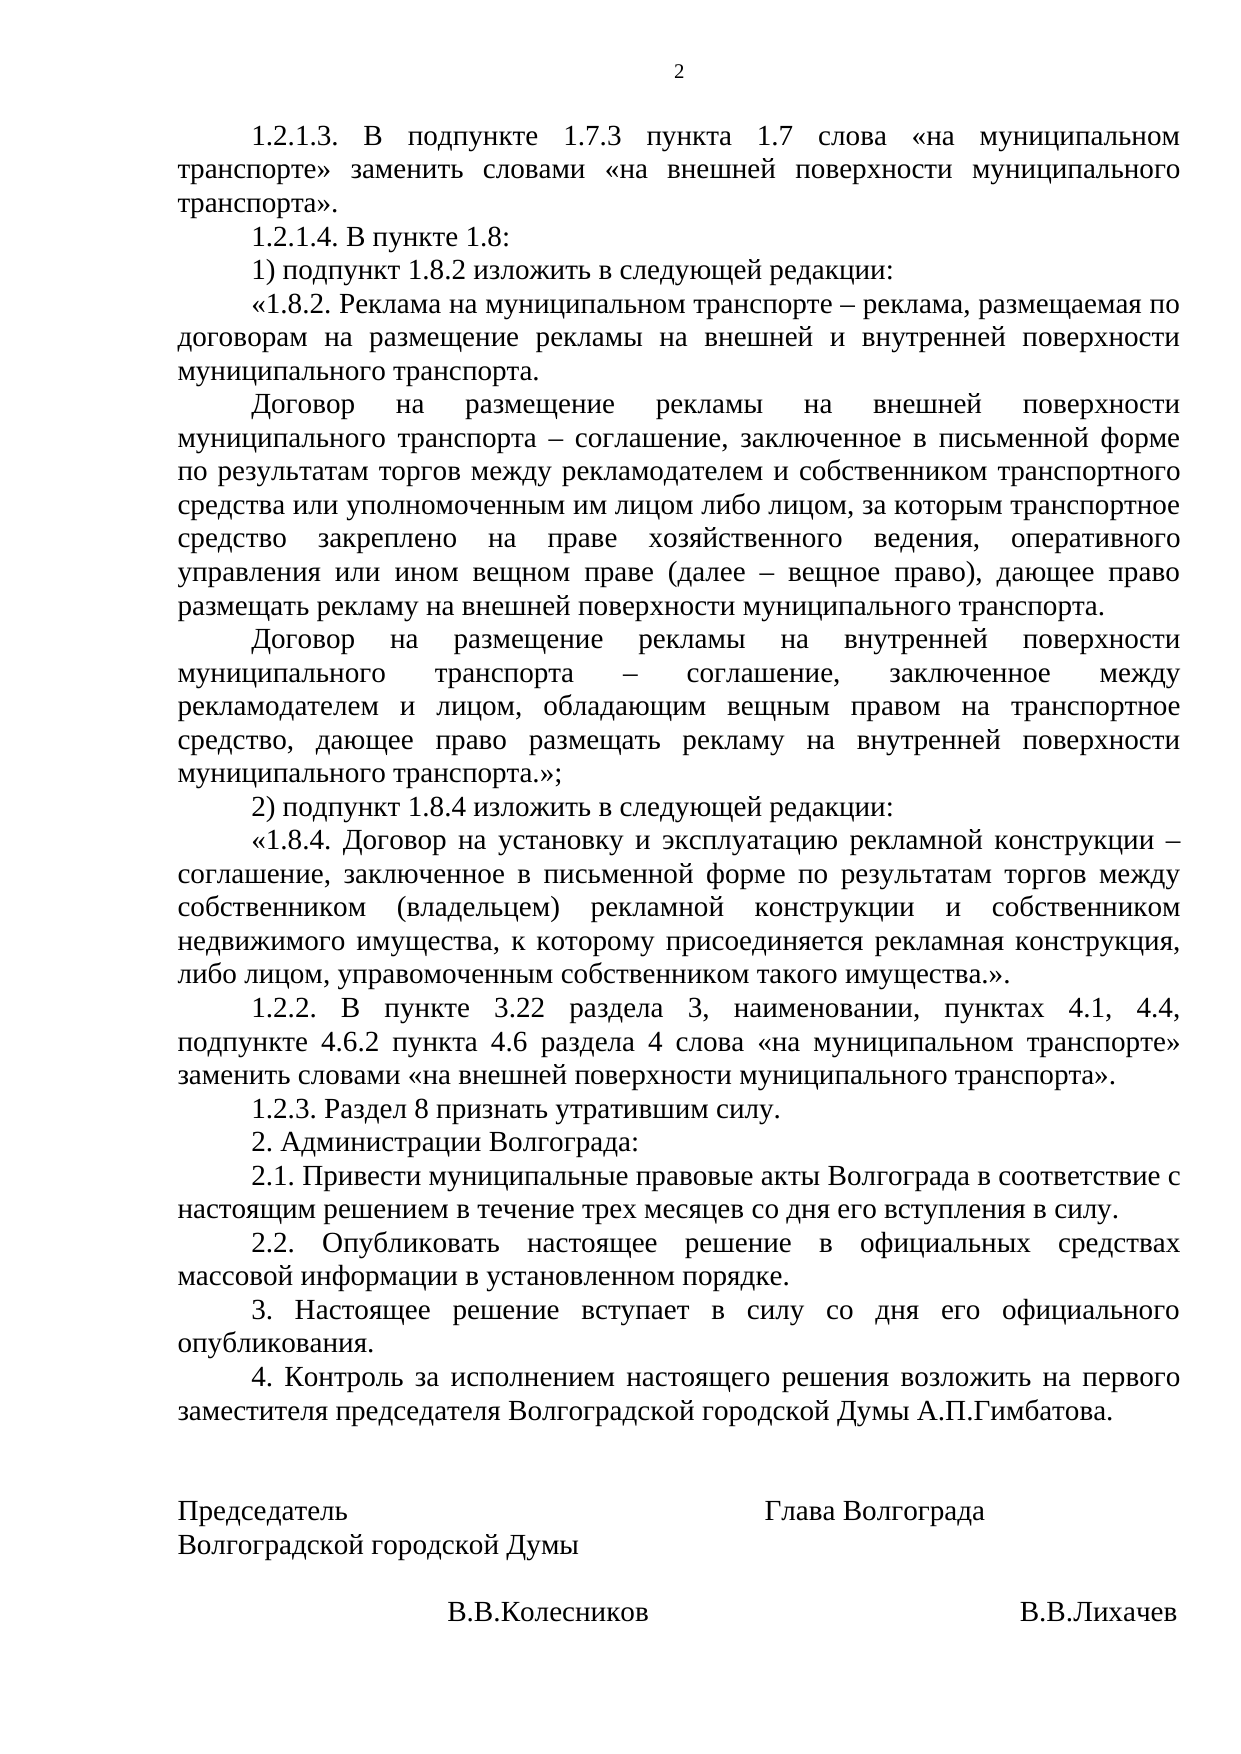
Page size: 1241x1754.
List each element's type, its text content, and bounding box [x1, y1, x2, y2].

text «1.8.4. Договор на установку и эксплуатацию рекламной конструкции – соглашение, заключенное в письменной форме по результатам торгов между собственником (владельцем) рекламной конструкции и собственником недвижимого имущества, к которому присоединяется рекламная конструкция, либо лицом, управомоченным собственником такого имущества.». [177, 822, 1181, 990]
text Договор на размещение рекламы на внутренней поверхности муниципального транспорта – соглашение, заключенное между рекламодателем и лицом, обладающим вещным правом на транспортное средство, дающее право размещать рекламу на внутренней поверхности муниципального транспорта.»; [177, 621, 1181, 789]
text 2.2. Опубликовать настоящее решение в официальных средствах массовой информации в установленном порядке. [177, 1225, 1181, 1292]
text 1.2.3. Раздел 8 признать утратившим силу. [177, 1091, 1181, 1124]
text Договор на размещение рекламы на внешней поверхности муниципального транспорта – соглашение, заключенное в письменной форме по результатам торгов между рекламодателем и собственником транспортного средства или уполномоченным им лицом либо лицом, за которым транспортное средство закреплено на праве хозяйственного ведения, оперативного управления или ином вещном праве (далее – вещное право), дающее право размещать рекламу на внешней поверхности муниципального транспорта. [177, 386, 1181, 621]
text 2.1. Привести муниципальные правовые акты Волгограда в соответствие с настоящим решением в течение трех месяцев со дня его вступления в силу. [177, 1158, 1181, 1225]
text «1.8.2. Реклама на муниципальном транспорте – реклама, размещаемая по договорам на размещение рекламы на внешней и внутренней поверхности муниципального транспорта. [177, 286, 1181, 386]
table_header Глава Волгограда В.В.Лихачев [753, 1493, 1192, 1627]
text 1) подпункт 1.8.2 изложить в следующей редакции: [177, 252, 1181, 286]
text 1.2.1.4. В пункте 1.8: [177, 219, 1181, 252]
text 2. Администрации Волгограда: [177, 1124, 1181, 1158]
text 4. Контроль за исполнением настоящего решения возложить на первого заместителя председателя Волгоградской городской Думы А.П.Гимбатова. [177, 1359, 1181, 1426]
text 3. Настоящее решение вступает в силу со дня его официального опубликования. [177, 1292, 1181, 1359]
text 1.2.2. В пункте 3.22 раздела 3, наименовании, пунктах 4.1, 4.4, подпункте 4.6.2 пункта 4.6 раздела 4 слова «на муниципальном транспорте» заменить словами «на внешней поверхности муниципального транспорта». [177, 990, 1181, 1091]
table_header Председатель Волгоградской городской Думы В.В.Колесников [166, 1493, 753, 1627]
text 2) подпункт 1.8.4 изложить в следующей редакции: [177, 789, 1181, 822]
text 1.2.1.3. В подпункте 1.7.3 пункта 1.7 слова «на муниципальном транспорте» заменить словами «на внешней поверхности муниципального транспорта». [177, 118, 1181, 219]
